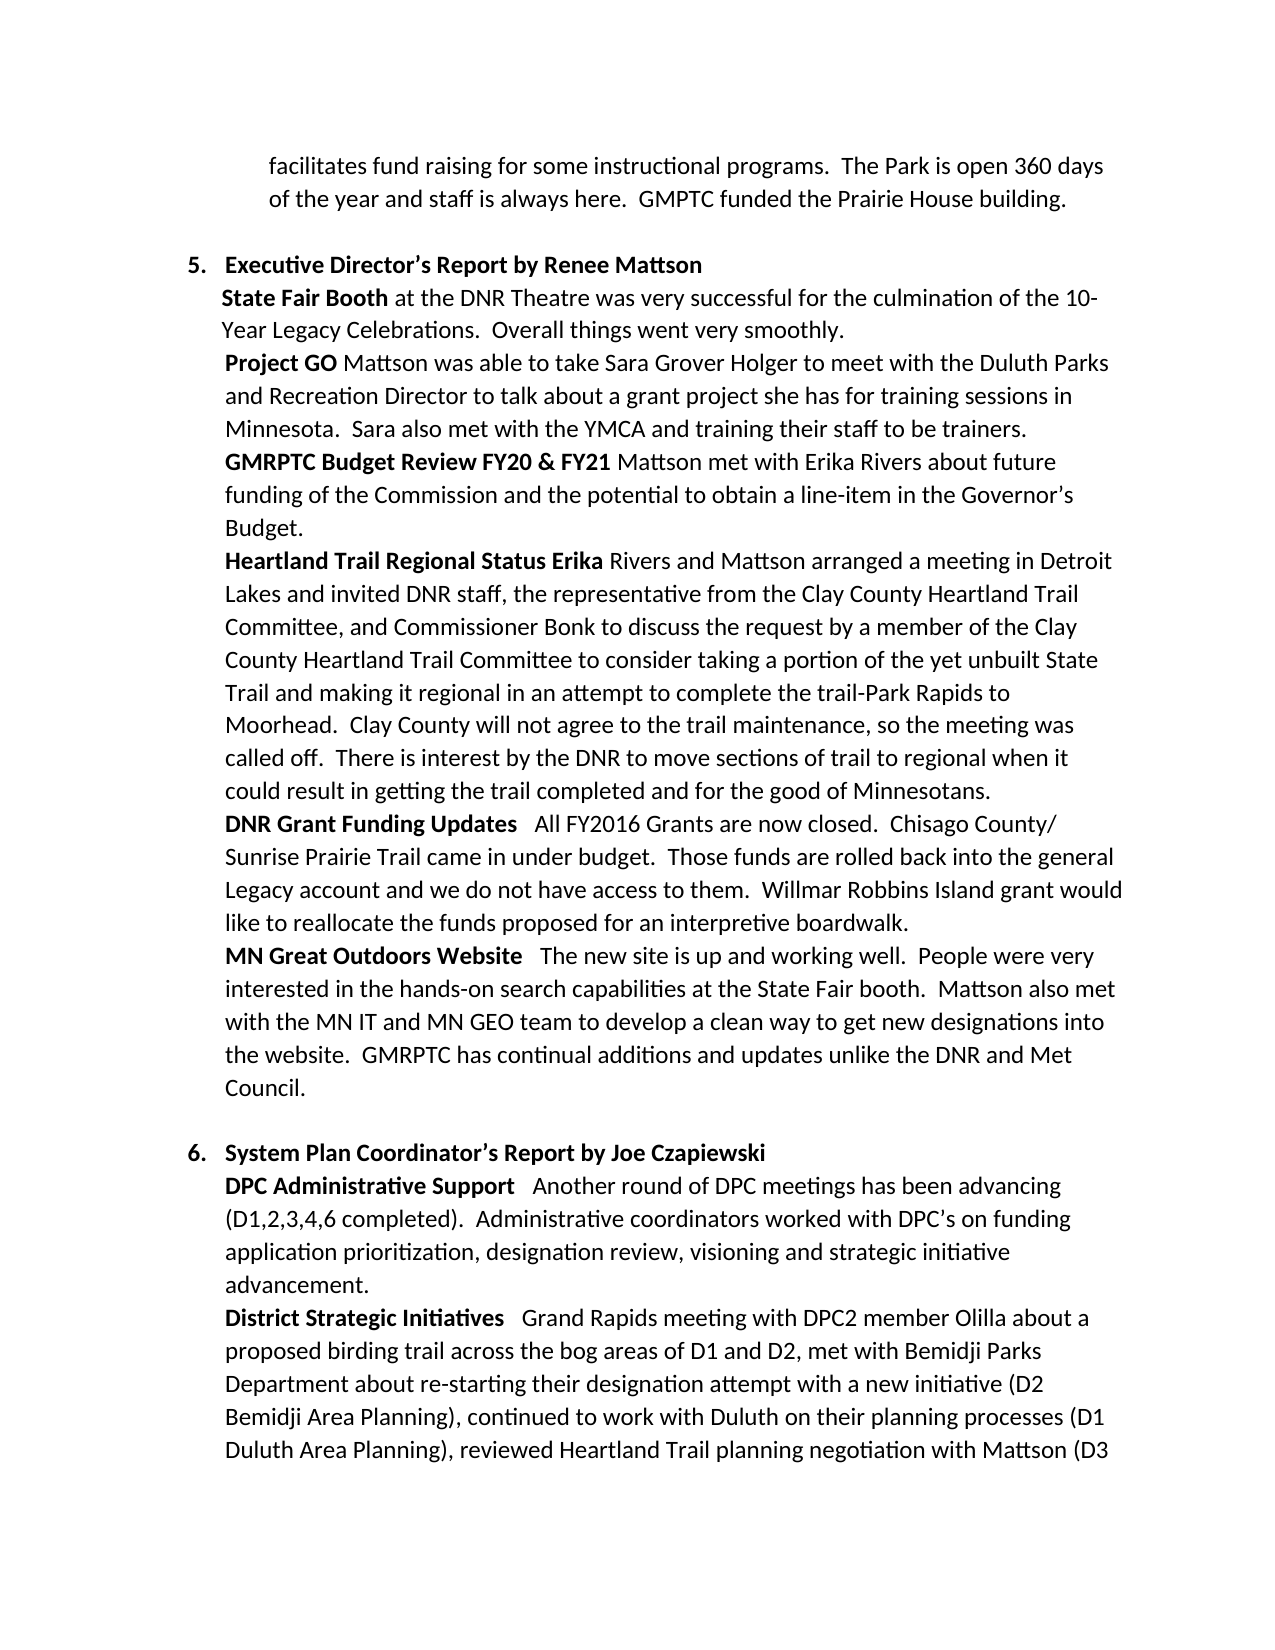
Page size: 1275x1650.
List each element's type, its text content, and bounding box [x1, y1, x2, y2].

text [225, 1302, 1125, 1464]
list System Plan Coordinator’s Report by Joe Czapiewski [187, 1137, 1125, 1168]
list Executive Director’s Report by Renee Mattson [187, 249, 1125, 279]
text DNR Grant Funding Updates All FY2016 Grants are now closed. Chisago County/ Sunrise Prairie Trail came in under budget. Those funds are rolled back into the general Legacy account and we do not have access to them. Willmar Robbins Island grant would like to reallocate the funds proposed for an interpretive boardwalk. [225, 808, 1125, 938]
text Heartland Trail Regional Status Erika Rivers and Mattson arranged a meeting in Detroit Lakes and invited DNR staff, the representative from the Clay County Heartland Trail Committee, and Commissioner Bonk to discuss the request by a member of the Clay County Heartland Trail Committee to consider taking a portion of the yet unbuilt State Trail and making it regional in an attempt to complete the trail-Park Rapids to Moorhead. Clay County will not agree to the trail maintenance, so the meeting was called off. There is interest by the DNR to move sections of trail to regional when it could result in getting the trail completed and for the good of Minnesotans. [225, 545, 1125, 806]
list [269, 150, 1125, 213]
text State Fair Booth at the DNR Theatre was very successful for the culmination of the 10- [187, 282, 1125, 312]
text MN Great Outdoors Website The new site is up and working well. People were very interested in the hands-on search capabilities at the State Fair booth. Mattson also met with the MN IT and MN GEO team to develop a clean way to get new designations into the website. GMRPTC has continual additions and updates unlike the DNR and Met Council. [225, 940, 1125, 1102]
text DPC Administrative Support Another round of DPC meetings has been advancing (D1,2,3,4,6 completed). Administrative coordinators worked with DPC’s on funding application prioritization, designation review, visioning and strategic initiative advancement. [225, 1170, 1125, 1300]
text GMRPTC Budget Review FY20 & FY21 Mattson met with Erika Rivers about future funding of the Commission and the potential to obtain a line-item in the Governor’s Budget. [225, 446, 1125, 543]
text Project GO Mattson was able to take Sara Grover Holger to meet with the Duluth Parks and Recreation Director to talk about a grant project she has for training sessions in Minnesota. Sara also met with the YMCA and training their staff to be trainers. [225, 347, 1125, 444]
text Year Legacy Celebrations. Overall things went very smoothly. [187, 314, 1125, 345]
